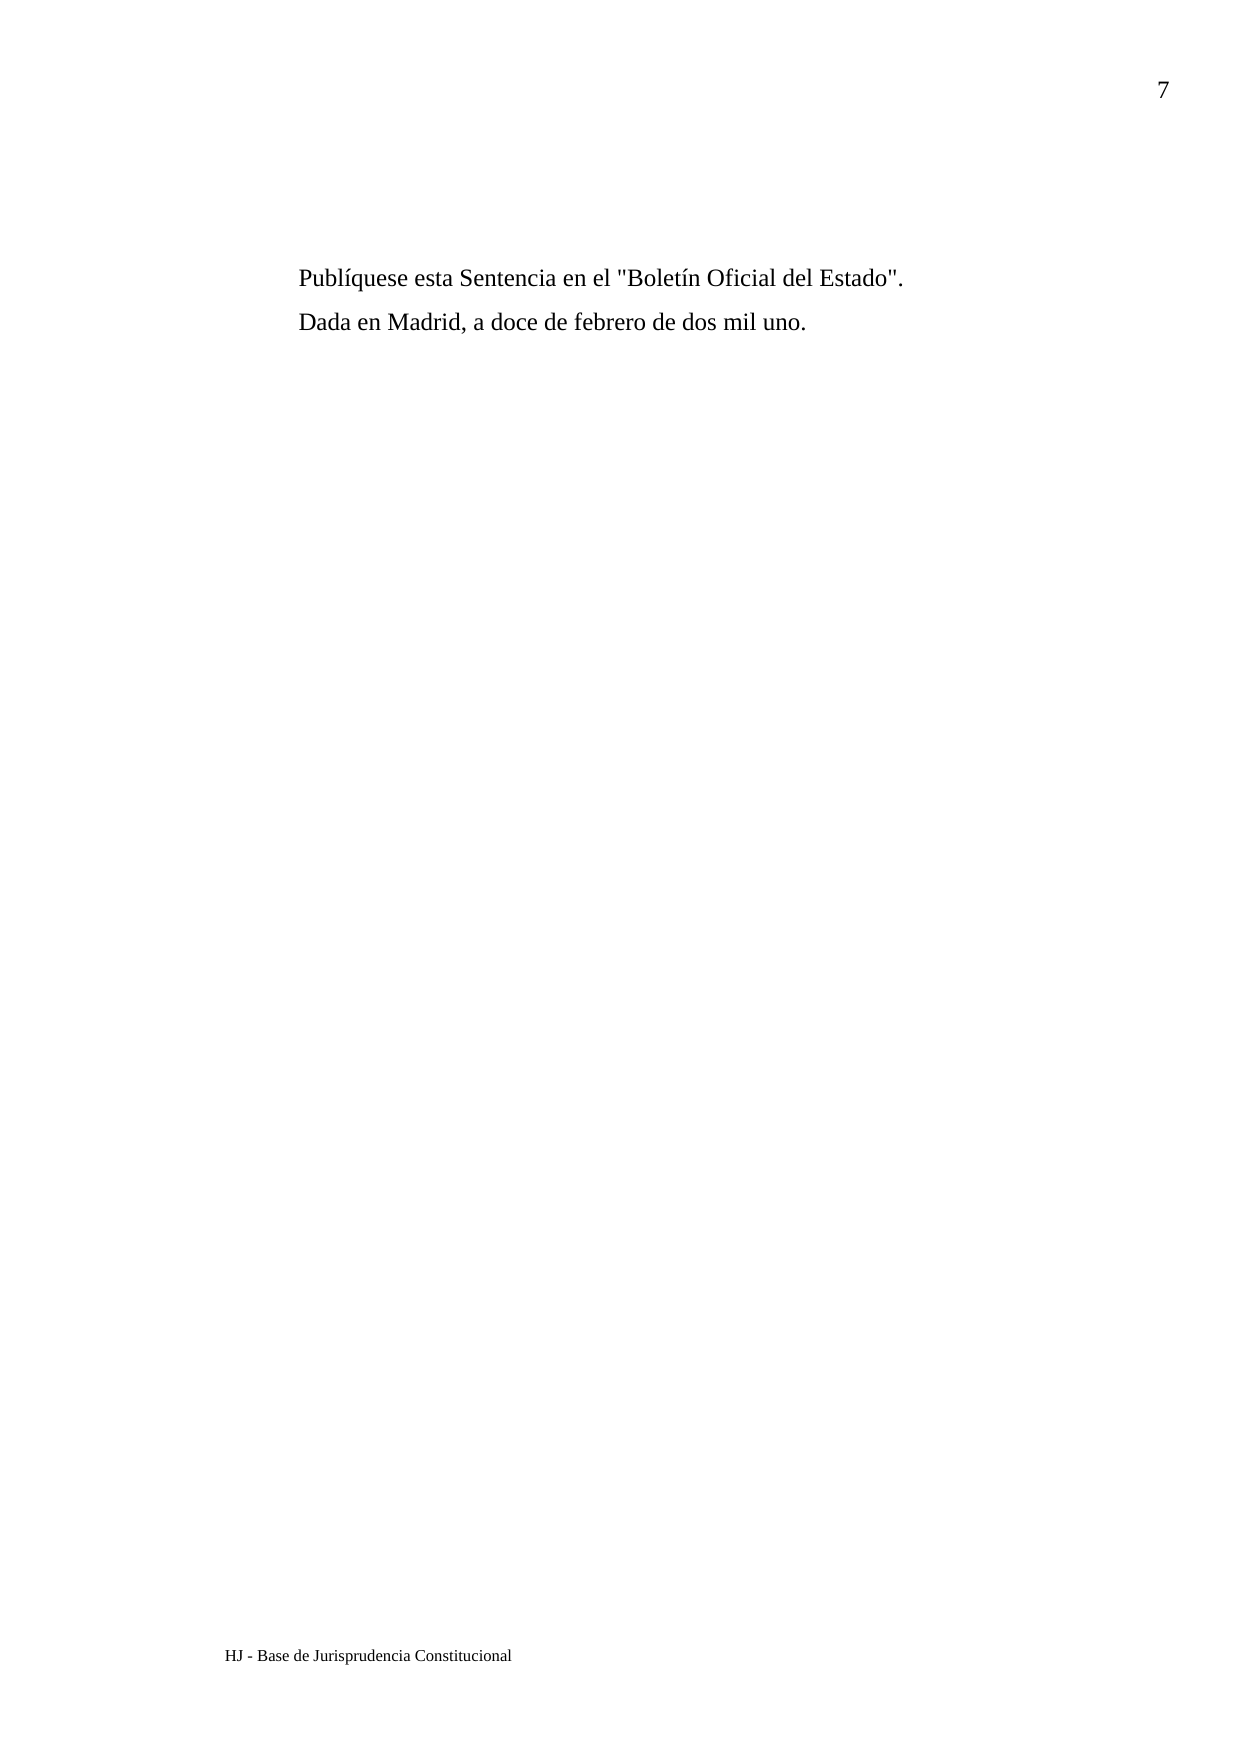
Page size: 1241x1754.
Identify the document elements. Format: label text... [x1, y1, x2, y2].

text Dada en Madrid, a doce de febrero de dos mil uno. [224, 307, 1169, 335]
text Publíquese esta Sentencia en el "Boletín Oficial del Estado". [224, 263, 1169, 292]
